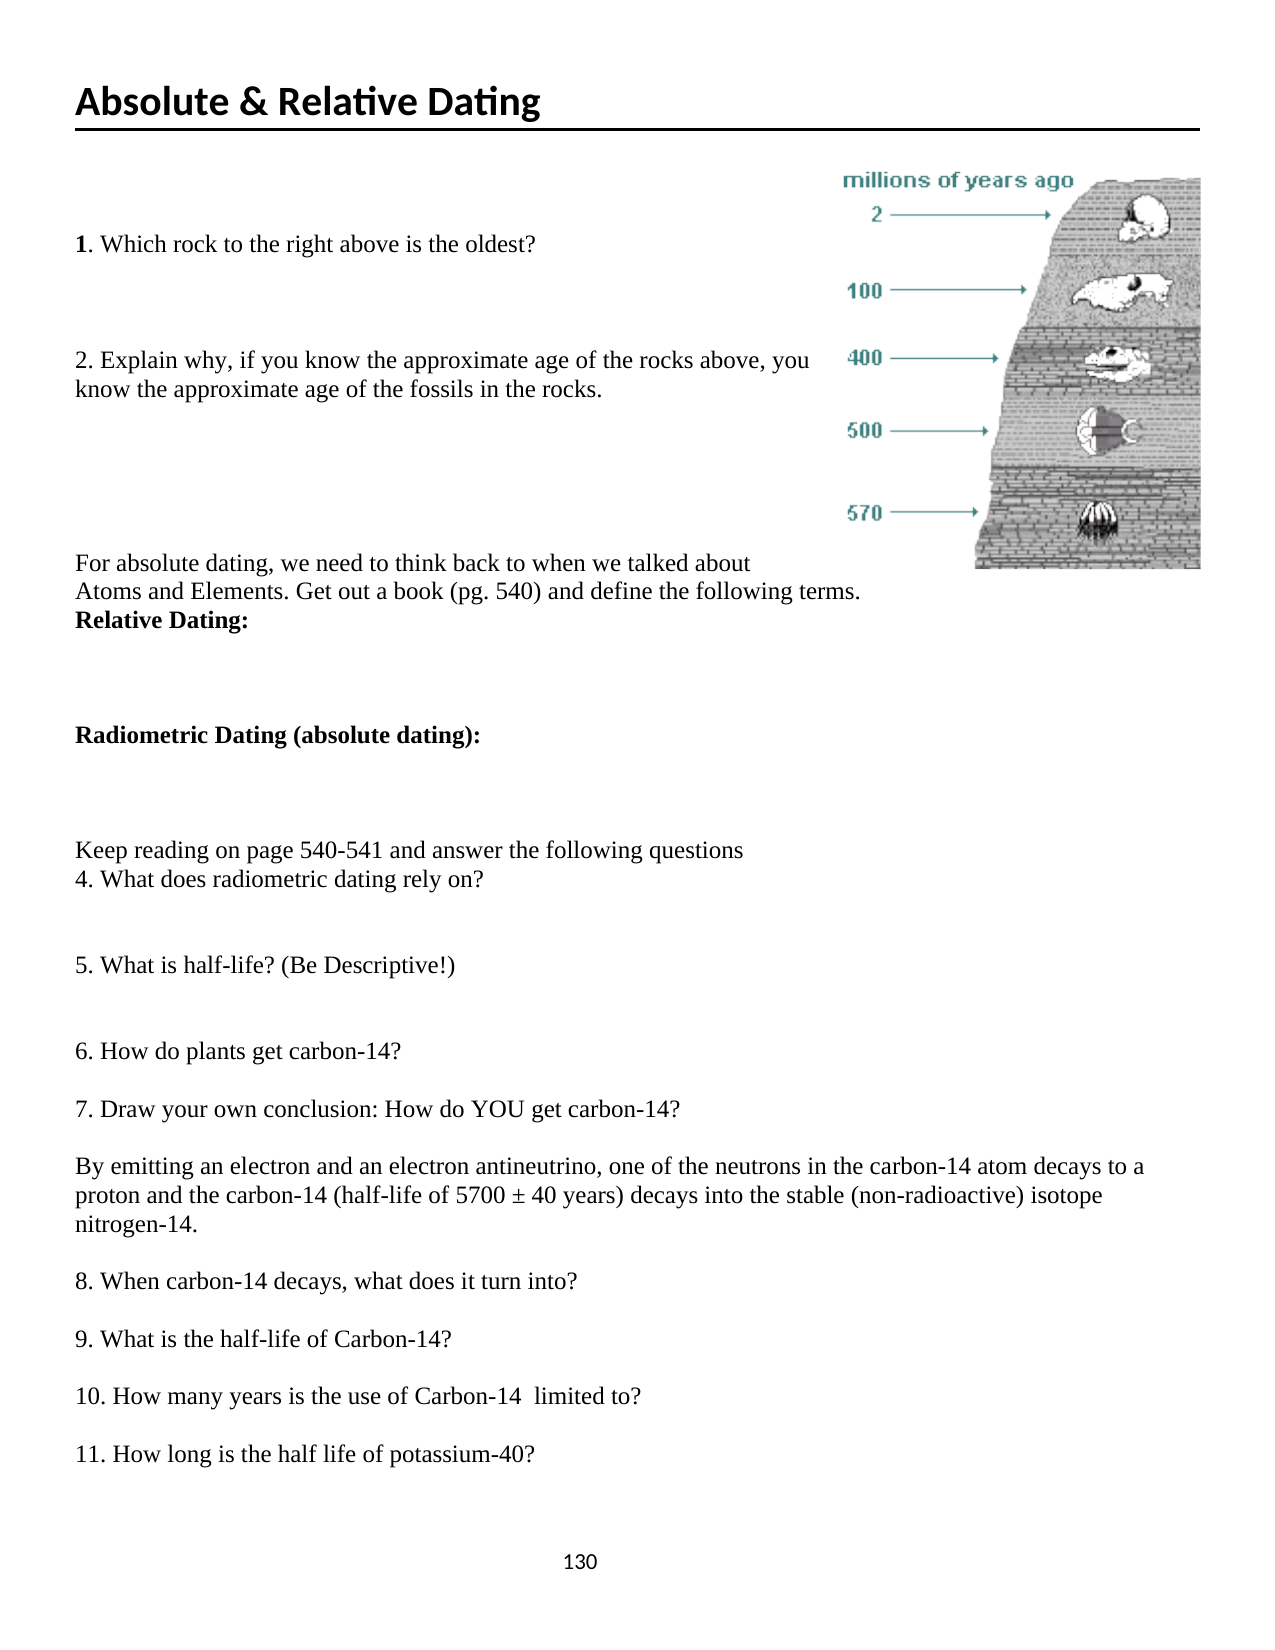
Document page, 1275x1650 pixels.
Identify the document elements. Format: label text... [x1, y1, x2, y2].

text 6. How do plants get carbon-14? [75, 1036, 1200, 1065]
text Radiometric Dating (absolute dating): [75, 720, 1200, 749]
text 2. Explain why, if you know the approximate age of the rocks above, you know the approximate age of the fossils in the rocks. [75, 345, 994, 403]
text 11. How long is the half life of potassium-40? [75, 1439, 1200, 1468]
text 1. Which rock to the right above is the oldest? [75, 229, 984, 258]
text 9. What is the half-life of Carbon-14? [75, 1324, 1200, 1353]
text 10. How many years is the use of Carbon-14 limited to? [75, 1381, 1200, 1410]
text 8. When carbon-14 decays, what does it turn into? [75, 1266, 1200, 1295]
picture [838, 166, 1201, 570]
text 5. What is half-life? (Be Descriptive!) [75, 950, 1200, 979]
text By emitting an electron and an electron antineutrino, one of the neutrons in the carbon-14 atom decays to a proton and the carbon-14 (half-life of 5700 ± 40 years) decays into the stable (non-radioactive) isotope nitrogen-14. [75, 1151, 1200, 1238]
text Relative Dating: [75, 605, 1200, 634]
text Absolute & Relative Dating [75, 75, 1200, 128]
text Keep reading on page 540-541 and answer the following questions [75, 835, 1200, 864]
text 7. Draw your own conclusion: How do YOU get carbon-14? [75, 1094, 1200, 1123]
text For absolute dating, we need to think back to when we talked about Atoms and Elements. Get out a book (pg. 540) and define the following terms. [75, 548, 1200, 605]
text 4. What does radiometric dating rely on? [75, 864, 1200, 893]
